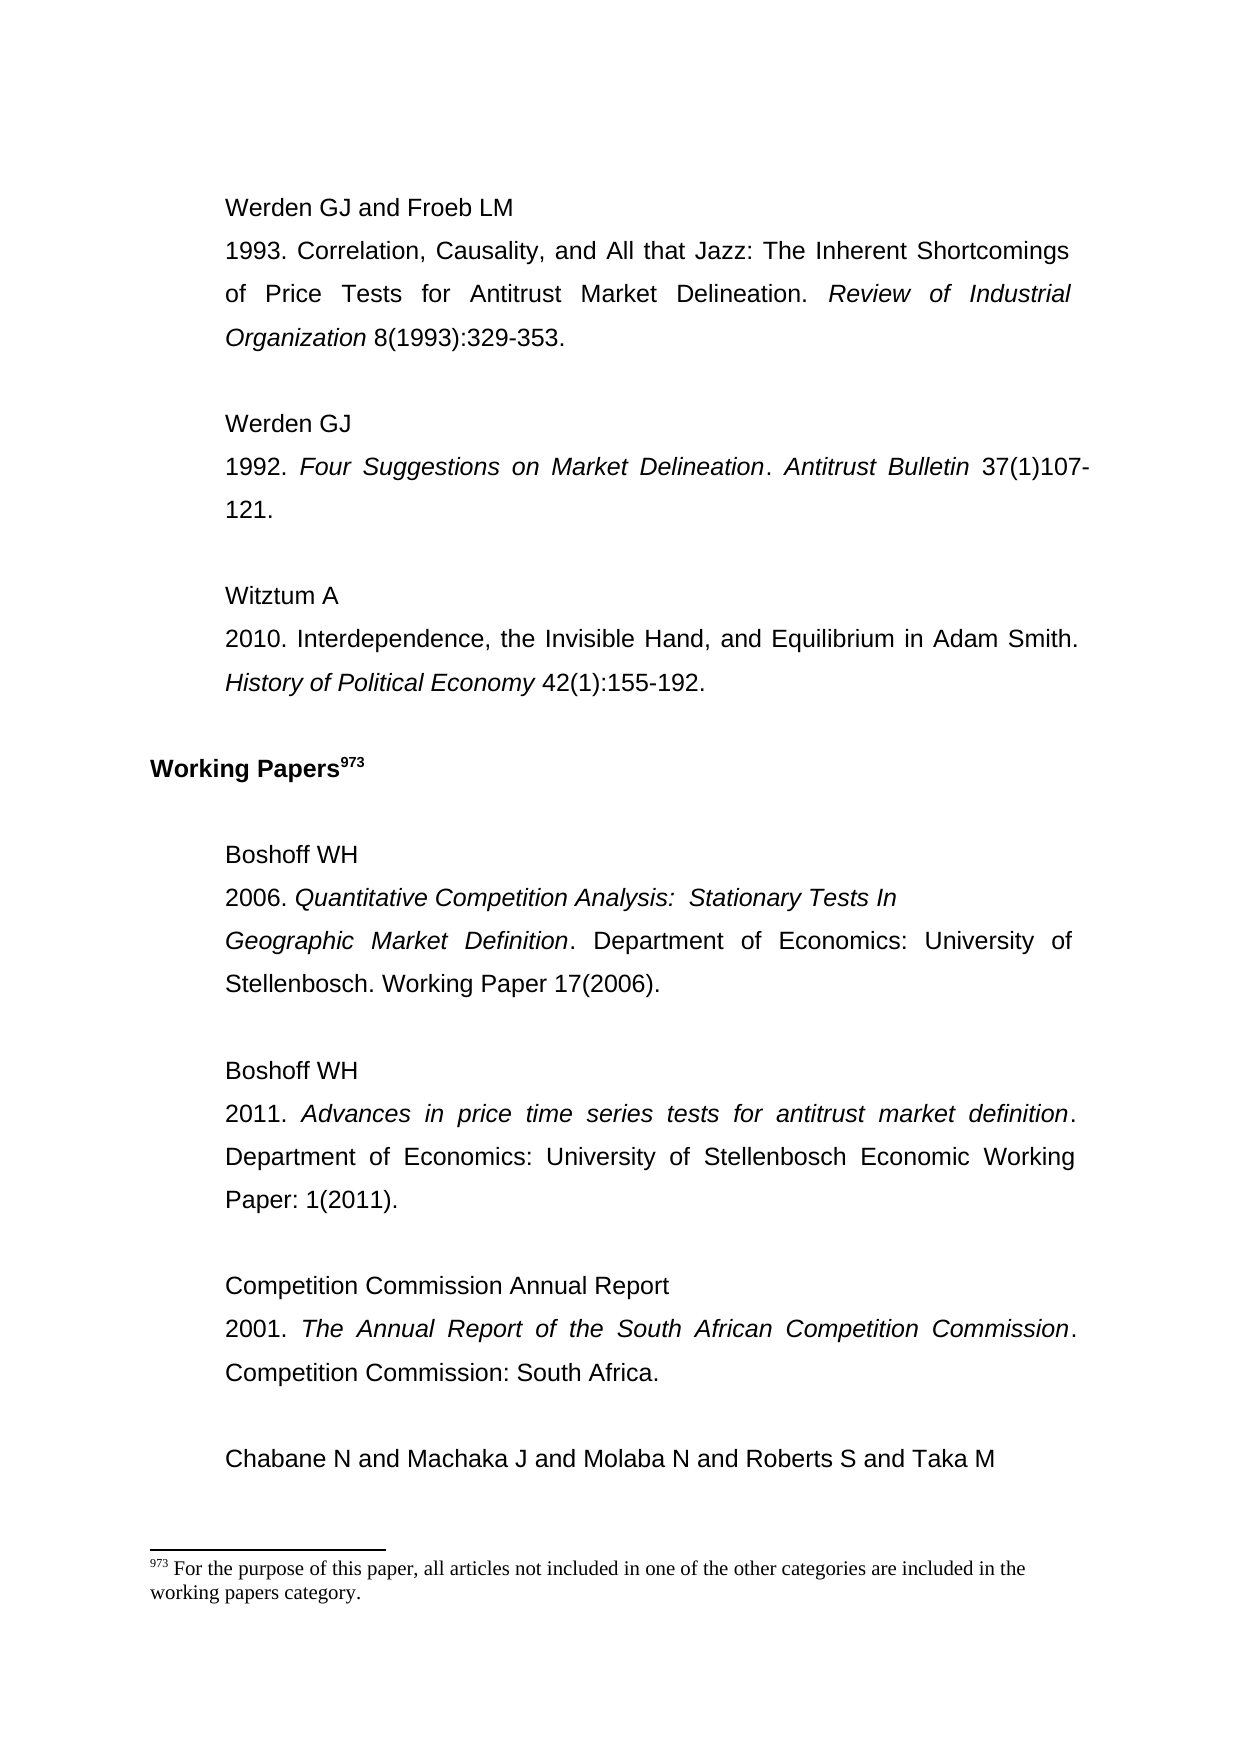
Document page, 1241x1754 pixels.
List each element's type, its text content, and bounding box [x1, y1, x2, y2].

text 2006. Quantitative Competition Analysis: Stationary Tests In [150, 883, 1090, 912]
text Geographic Market Definition. Department of Economics: University of Stellenbosch. Working Paper 17(2006). [150, 926, 1090, 998]
text 1993. Correlation, Causality, and All that Jazz: The Inherent Shortcomings of Price Tests for Antitrust Market Delineation. Review of Industrial Organization 8(1993):329-353. [150, 236, 1090, 351]
text Working Papers [150, 754, 1090, 782]
text Werden GJ [150, 409, 1090, 437]
text Boshoff WH [150, 840, 1090, 869]
text Competition Commission Annual Report [150, 1271, 1090, 1300]
text Werden GJ and Froeb LM [150, 193, 1090, 222]
text 2011. Advances in price time series tests for antitrust market definition. Department of Economics: University of Stellenbosch Economic Working Paper: 1(2011). [150, 1099, 1090, 1214]
text 1992. Four Suggestions on Market Delineation. Antitrust Bulletin 37(1)107- 121. [150, 452, 1090, 524]
text Boshoff WH [150, 1056, 1090, 1084]
text Chabane N and Machaka J and Molaba N and Roberts S and Taka M [150, 1444, 1090, 1472]
text 2001. The Annual Report of the South African Competition Commission. Competition Commission: South Africa. [150, 1314, 1090, 1386]
text Witztum A [150, 581, 1090, 610]
text 2010. Interdependence, the Invisible Hand, and Equilibrium in Adam Smith. History of Political Economy 42(1):155-192. [150, 624, 1090, 696]
